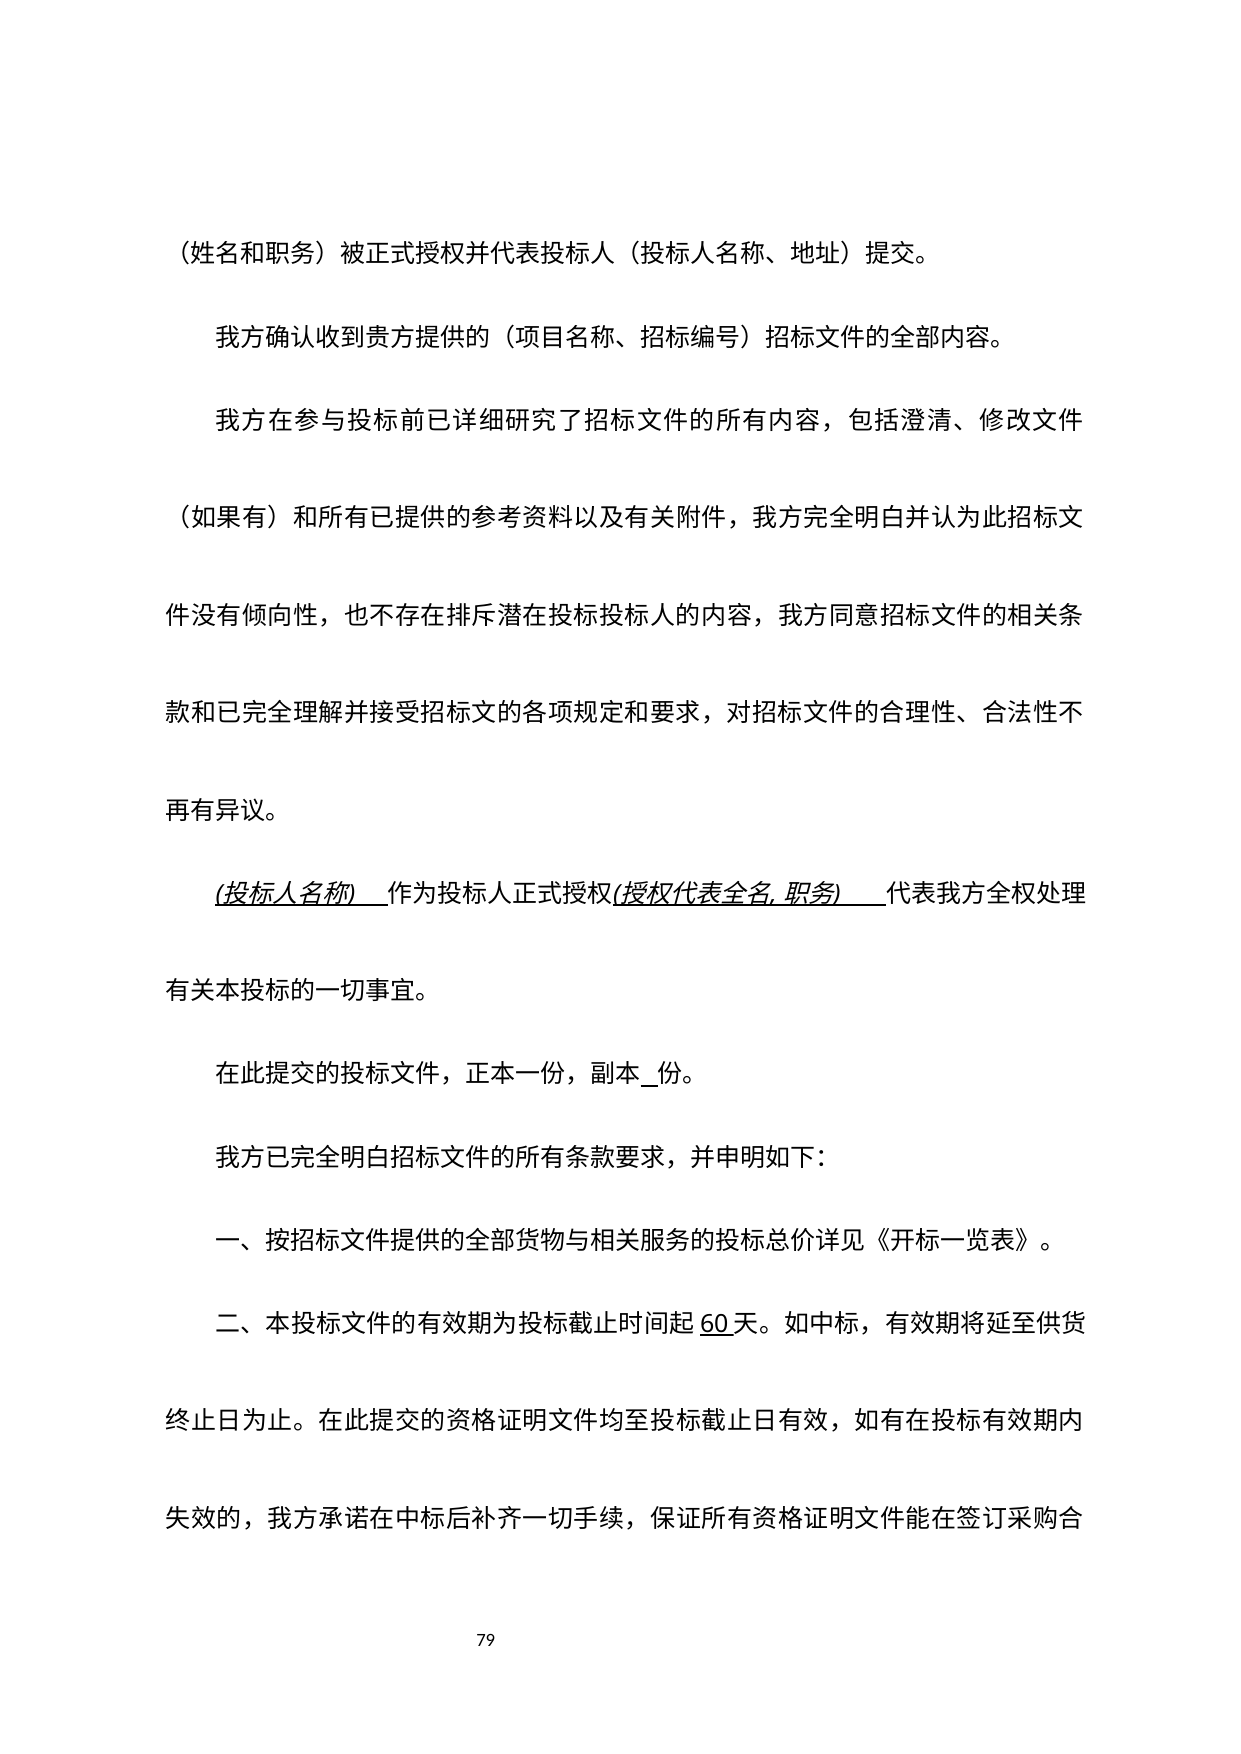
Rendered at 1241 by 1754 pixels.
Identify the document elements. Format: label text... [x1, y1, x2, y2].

text 一、按招标文件提供的全部货物与相关服务的投标总价详见《开标一览表》。 [165, 1206, 1087, 1271]
text 我方在参与投标前已详细研究了招标文件的所有内容，包括澄清、修改文件（如果有）和所有已提供的参考资料以及有关附件，我方完全明白并认为此招标文件没有倾向性，也不存在排斥潜在投标投标人的内容，我方同意招标文件的相关条款和已完全理解并接受招标文的各项规定和要求，对招标文件的合理性、合法性不再有异议。 [165, 386, 1087, 841]
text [165, 219, 1087, 284]
text 我方确认收到贵方提供的（项目名称、招标编号）招标文件的全部内容。 [165, 303, 1087, 368]
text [165, 1289, 1087, 1549]
text (投标人名称) 作为投标人正式授权(授权代表全名, 职务) 代表我方全权处理有关本投标的一切事宜。 [165, 859, 1087, 1021]
text 我方已完全明白招标文件的所有条款要求，并申明如下： [165, 1123, 1087, 1188]
text 在此提交的投标文件，正本一份，副本 份。 [165, 1039, 1087, 1104]
